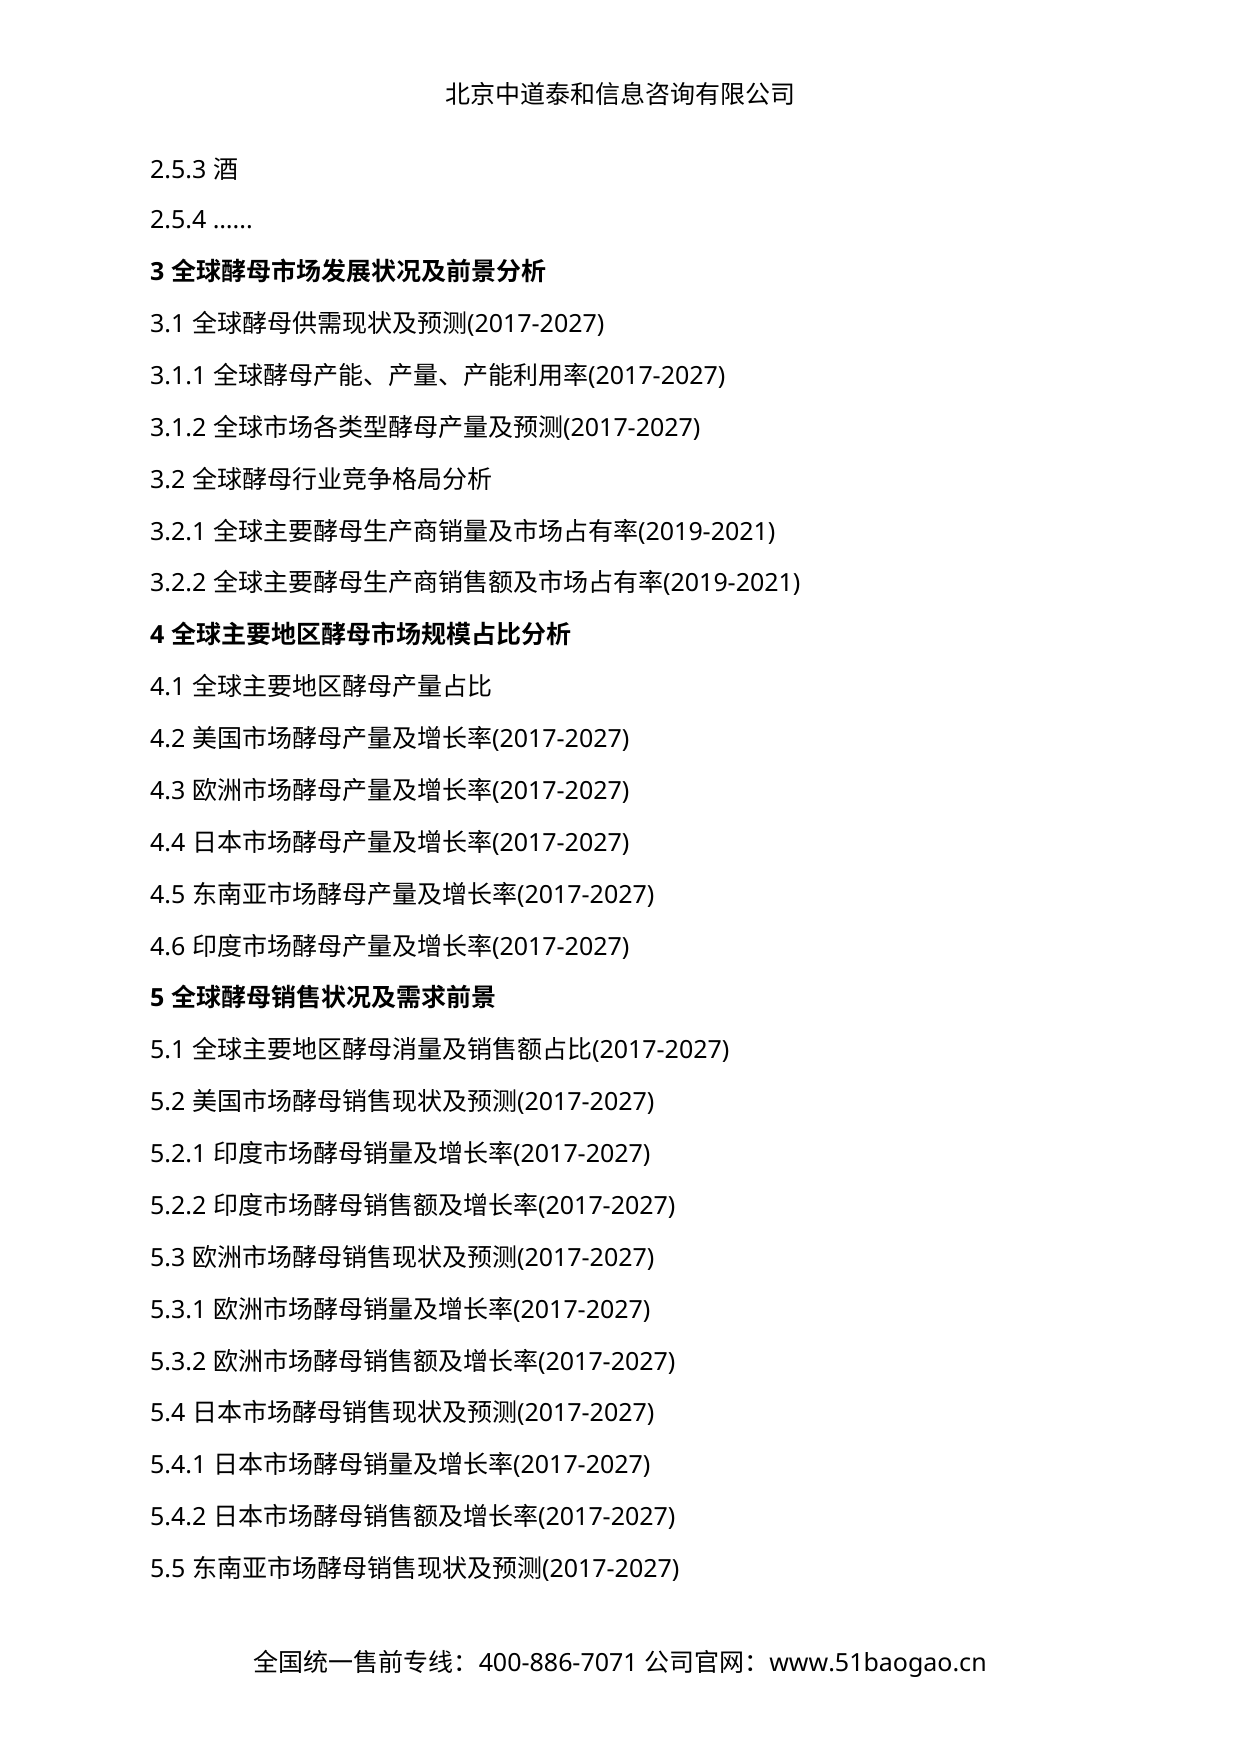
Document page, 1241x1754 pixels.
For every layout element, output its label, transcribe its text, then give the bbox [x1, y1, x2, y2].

text 3.2.2 全球主要酵母生产商销售额及市场占有率(2019-2021) [150, 563, 1090, 599]
text 3 全球酵母市场发展状况及前景分析 [150, 252, 1090, 288]
text 3.1 全球酵母供需现状及预测(2017-2027) [150, 303, 1090, 340]
text 5.4 日本市场酵母销售现状及预测(2017-2027) [150, 1393, 1090, 1429]
text 4.4 日本市场酵母产量及增长率(2017-2027) [150, 822, 1090, 858]
text 5.1 全球主要地区酵母消量及销售额占比(2017-2027) [150, 1030, 1090, 1066]
text 5.2.1 印度市场酵母销量及增长率(2017-2027) [150, 1133, 1090, 1170]
text 3.2.1 全球主要酵母生产商销量及市场占有率(2019-2021) [150, 511, 1090, 547]
text 5.5 东南亚市场酵母销售现状及预测(2017-2027) [150, 1548, 1090, 1585]
text 5.2 美国市场酵母销售现状及预测(2017-2027) [150, 1082, 1090, 1118]
text 4.3 欧洲市场酵母产量及增长率(2017-2027) [150, 770, 1090, 807]
text 4 全球主要地区酵母市场规模占比分析 [150, 615, 1090, 651]
text 3.1.2 全球市场各类型酵母产量及预测(2017-2027) [150, 407, 1090, 443]
text 4.6 印度市场酵母产量及增长率(2017-2027) [150, 926, 1090, 962]
text 5.3.1 欧洲市场酵母销量及增长率(2017-2027) [150, 1289, 1090, 1325]
text 5.4.1 日本市场酵母销量及增长率(2017-2027) [150, 1445, 1090, 1481]
text 5 全球酵母销售状况及需求前景 [150, 978, 1090, 1014]
text 3.2 全球酵母行业竞争格局分析 [150, 459, 1090, 495]
text 2.5.4 …... [150, 202, 1090, 236]
text 5.2.2 印度市场酵母销售额及增长率(2017-2027) [150, 1185, 1090, 1222]
text 4.2 美国市场酵母产量及增长率(2017-2027) [150, 718, 1090, 755]
text 4.1 全球主要地区酵母产量占比 [150, 667, 1090, 703]
text 5.4.2 日本市场酵母销售额及增长率(2017-2027) [150, 1497, 1090, 1533]
text 2.5.3 酒 [150, 150, 1090, 186]
text 4.5 东南亚市场酵母产量及增长率(2017-2027) [150, 874, 1090, 910]
text 5.3 欧洲市场酵母销售现状及预测(2017-2027) [150, 1237, 1090, 1273]
text 3.1.1 全球酵母产能、产量、产能利用率(2017-2027) [150, 355, 1090, 392]
text 5.3.2 欧洲市场酵母销售额及增长率(2017-2027) [150, 1341, 1090, 1377]
